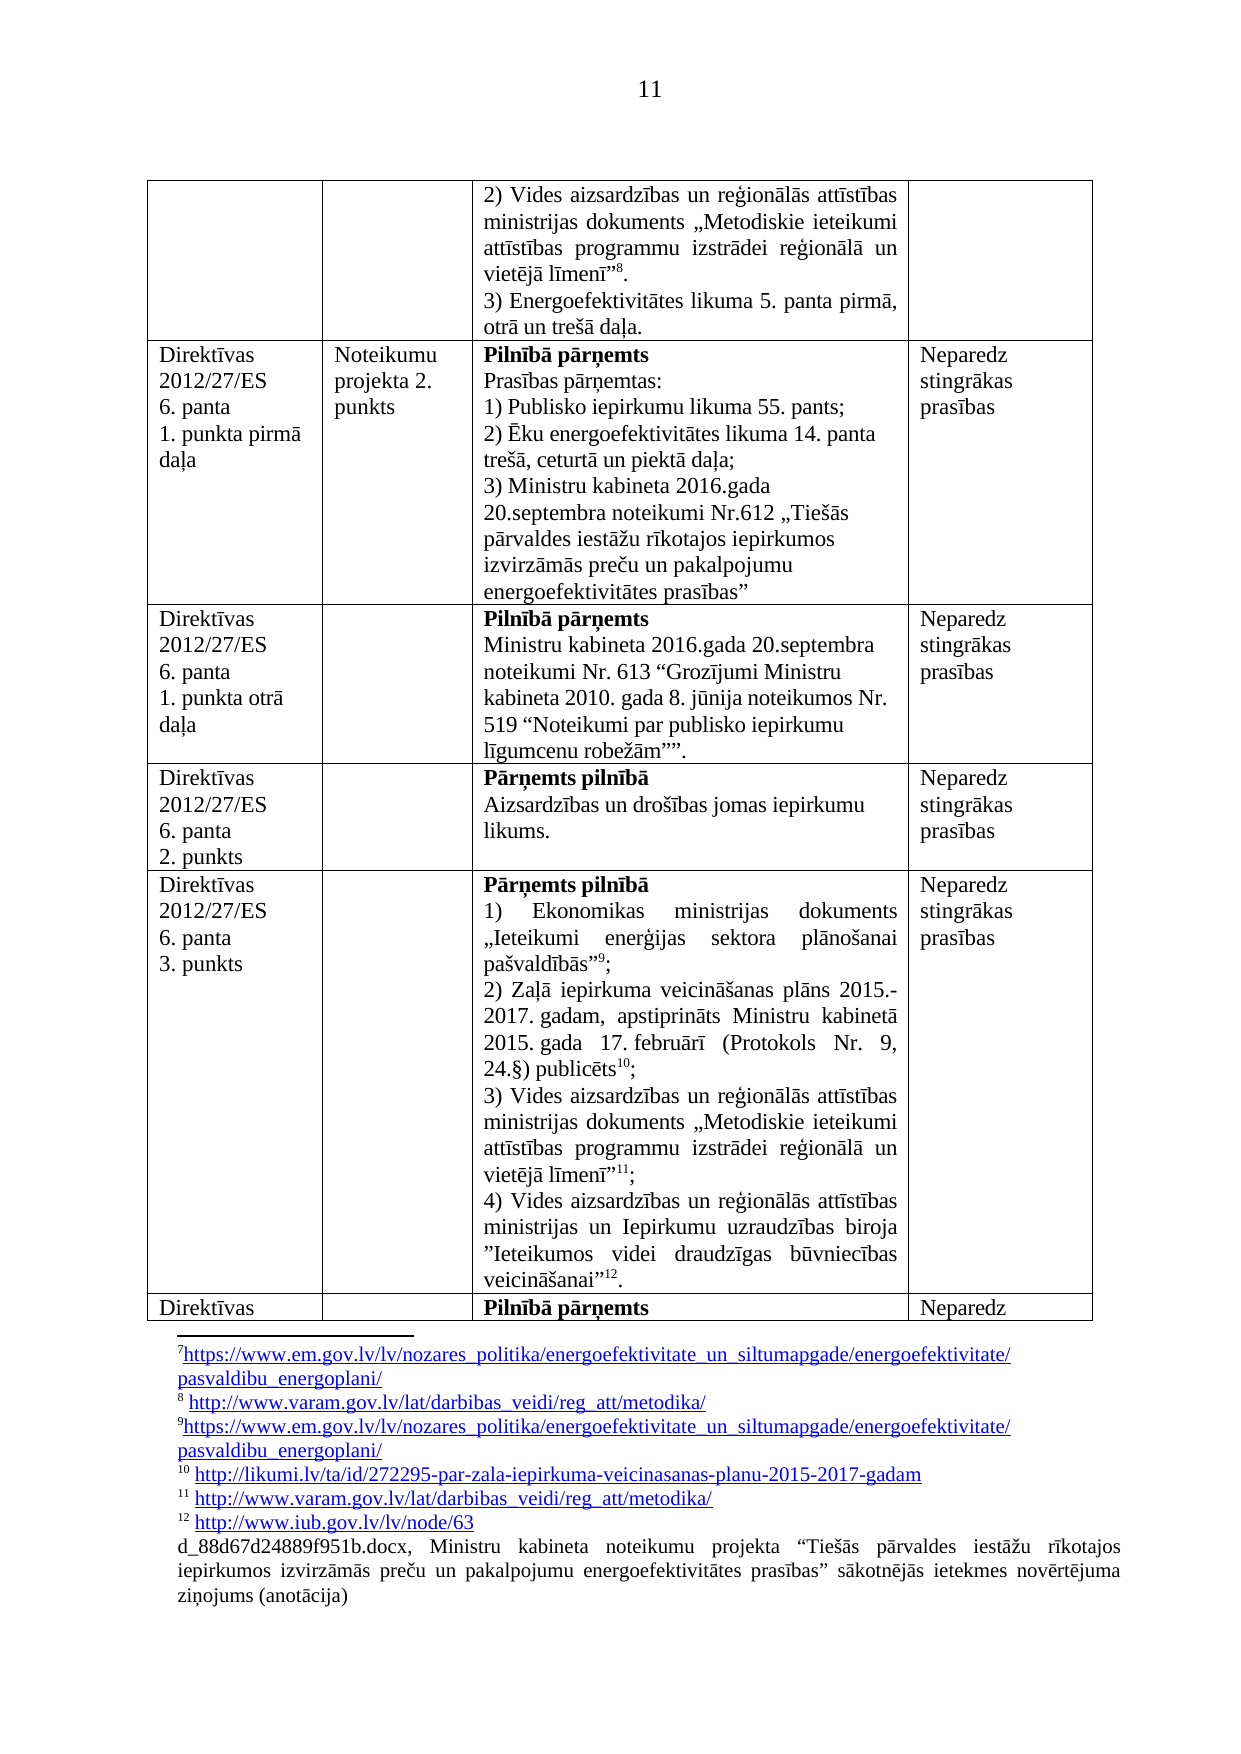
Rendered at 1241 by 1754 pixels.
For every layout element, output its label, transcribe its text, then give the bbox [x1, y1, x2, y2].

table_cell Neparedz stingrākas prasības [909, 764, 1092, 870]
table_cell [323, 764, 472, 870]
table_cell Pilnībā pārņemts Prasības pārņemtas: 1) Publisko iepirkumu likuma 55. pants; 2) Ēku energoefektivitātes likuma 14. panta trešā, ceturtā un piektā daļa; 3) Ministru kabineta 2016.gada 20.septembra noteikumi Nr.612 „Tiešās pārvaldes iestāžu rīkotajos iepirkumos izvirzāmās preču un pakalpojumu energoefektivitātes prasības” [473, 341, 908, 604]
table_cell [148, 181, 322, 339]
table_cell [473, 1294, 908, 1320]
table_cell Direktīvas 2012/27/ES 6. panta 3. punkts [148, 871, 322, 1292]
table_cell Neparedz stingrākas prasības [909, 871, 1092, 1292]
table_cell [909, 181, 1092, 339]
table_cell [323, 871, 472, 1292]
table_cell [473, 181, 908, 339]
table_cell Direktīvas 2012/27/ES 6. panta 1. punkta otrā daļa [148, 605, 322, 763]
table_cell Pilnībā pārņemts Ministru kabineta 2016.gada 20.septembra noteikumi Nr. 613 “Grozījumi Ministru kabineta 2010. gada 8. jūnija noteikumos Nr. 519 “Noteikumi par publisko iepirkumu līgumcenu robežām””. [473, 605, 908, 763]
table_cell Noteikumu projekta 2. punkts [323, 341, 472, 604]
table_cell Direktīvas 2012/27/ES 6. panta 1. punkta pirmā daļa [148, 341, 322, 604]
table_cell Direktīvas 2012/27/ES 6. panta 2. punkts [148, 764, 322, 870]
table_cell [323, 181, 472, 339]
table_cell Pārņemts pilnībā Aizsardzības un drošības jomas iepirkumu likums. [473, 764, 908, 870]
table_cell Neparedz stingrākas prasības [909, 605, 1092, 763]
table_cell Neparedz stingrākas prasības [909, 341, 1092, 604]
table_cell Pārņemts pilnībā 1) Ekonomikas ministrijas dokuments „Ieteikumi enerģijas sektora plānošanai pašvaldībās”; 2) Zaļā iepirkuma veicināšanas plāns 2015.-2017. gadam, apstiprināts Ministru kabinetā 2015. gada 17. februārī (Protokols Nr. 9, 24.§) publicēts; 3) Vides aizsardzības un reģionālās attīstības ministrijas dokuments „Metodiskie ieteikumi attīstības programmu izstrādei reģionālā un vietējā līmenī”; 4) Vides aizsardzības un reģionālās attīstības ministrijas un Iepirkumu uzraudzības biroja ”Ieteikumos videi draudzīgas būvniecības veicināšanai”. [473, 871, 908, 1292]
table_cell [148, 1294, 322, 1320]
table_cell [909, 1294, 1092, 1320]
table_cell [323, 605, 472, 763]
table_cell [323, 1294, 472, 1320]
